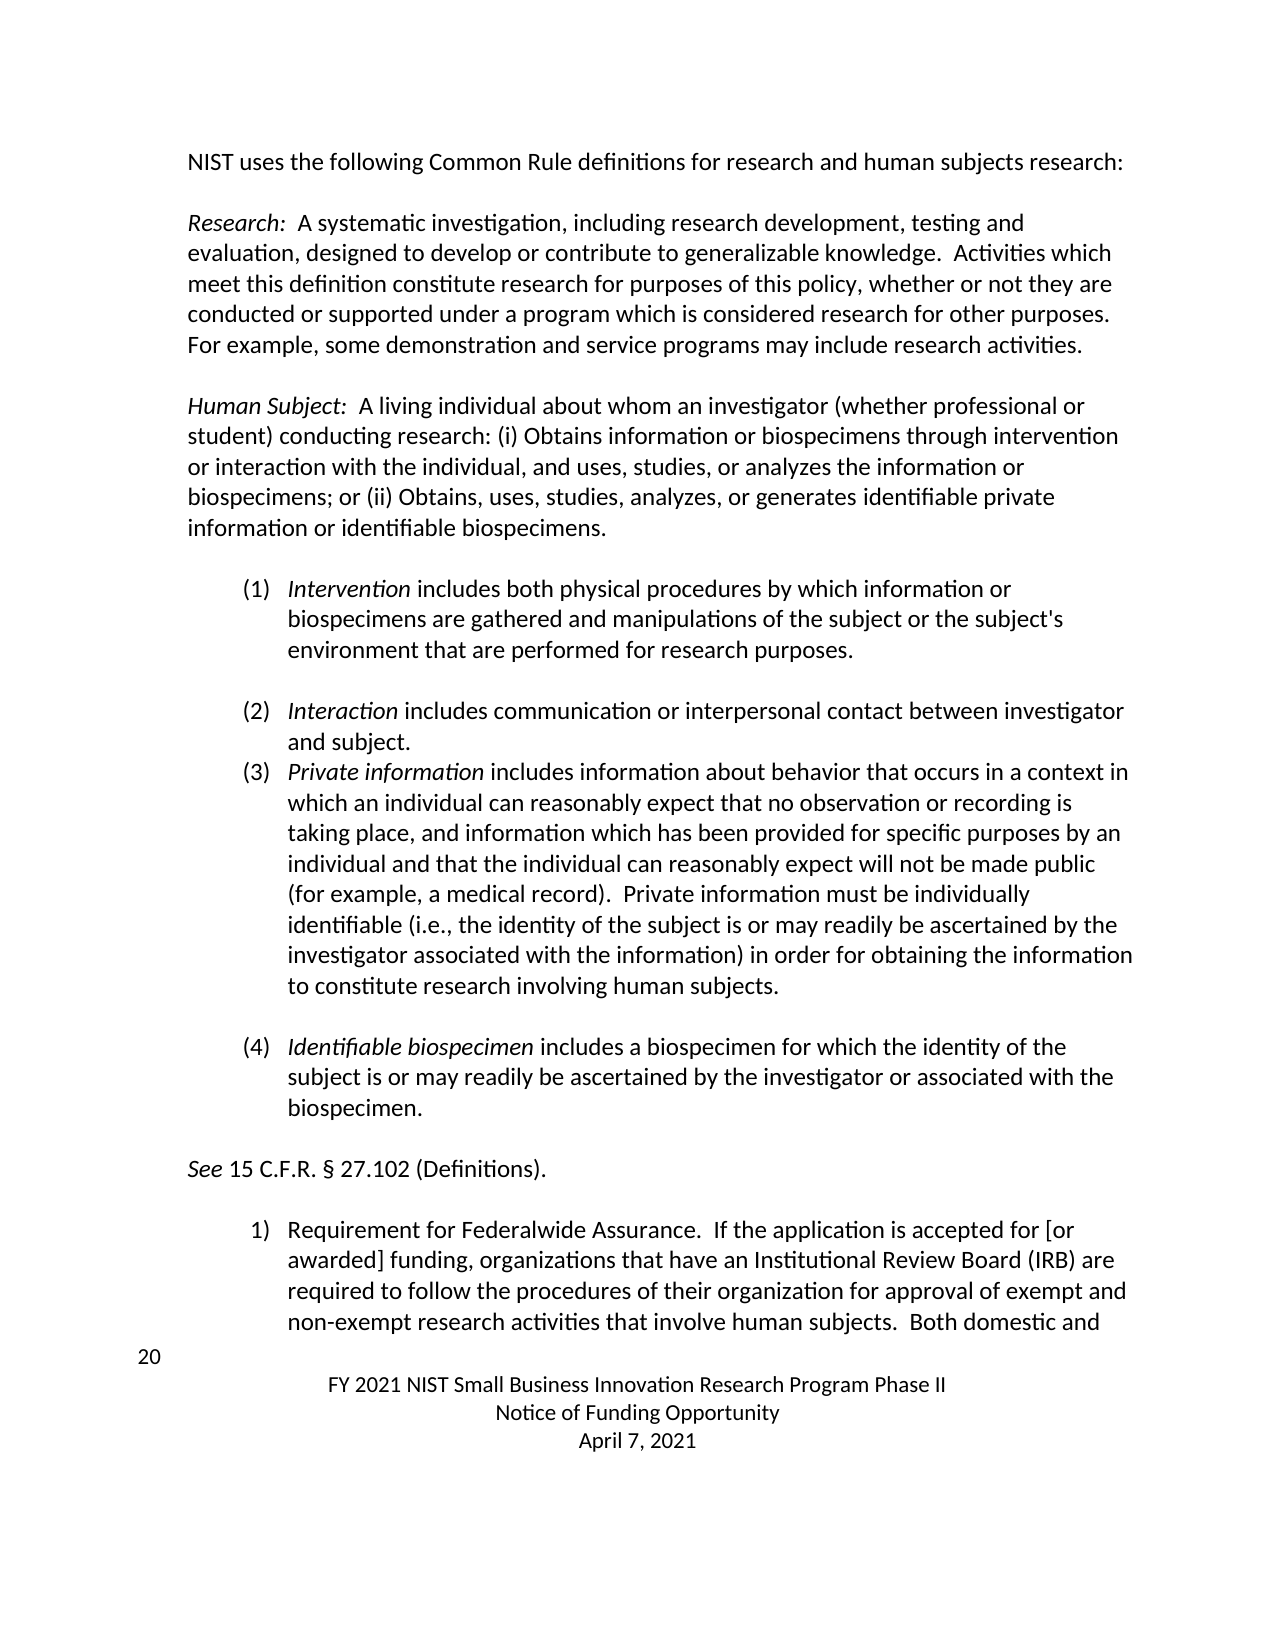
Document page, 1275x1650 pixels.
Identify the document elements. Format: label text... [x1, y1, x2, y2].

list Private information includes information about behavior that occurs in a context in which an individual can reasonably expect that no observation or recording is taking place, and information which has been provided for specific purposes by an individual and that the individual can reasonably expect will not be made public (for example, a medical record). Private information must be individually identifiable (i.e., the identity of the subject is or may readily be ascertained by the investigator associated with the information) in order for obtaining the information to constitute research involving human subjects. [242, 756, 1137, 1000]
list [250, 1214, 1137, 1336]
text Human Subject: A living individual about whom an investigator (whether professional or student) conducting research: (i) Obtains information or biospecimens through intervention or interaction with the individual, and uses, studies, or analyzes the information or biospecimens; or (ii) Obtains, uses, studies, analyzes, or generates identifiable private information or identifiable biospecimens. [187, 390, 1137, 543]
list Identifiable biospecimen includes a biospecimen for which the identity of the subject is or may readily be ascertained by the investigator or associated with the biospecimen. [242, 1031, 1137, 1122]
text Research: A systematic investigation, including research development, testing and evaluation, designed to develop or contribute to generalizable knowledge. Activities which meet this definition constitute research for purposes of this policy, whether or not they are conducted or supported under a program which is considered research for other purposes. For example, some demonstration and service programs may include research activities. [187, 207, 1137, 359]
text NIST uses the following Common Rule definitions for research and human subjects research: [187, 146, 1137, 176]
list Intervention includes both physical procedures by which information or biospecimens are gathered and manipulations of the subject or the subject's environment that are performed for research purposes. [242, 573, 1137, 665]
text See 15 C.F.R. § 27.102 (Definitions). [187, 1153, 1137, 1183]
list Interaction includes communication or interpersonal contact between investigator and subject. [242, 695, 1137, 756]
